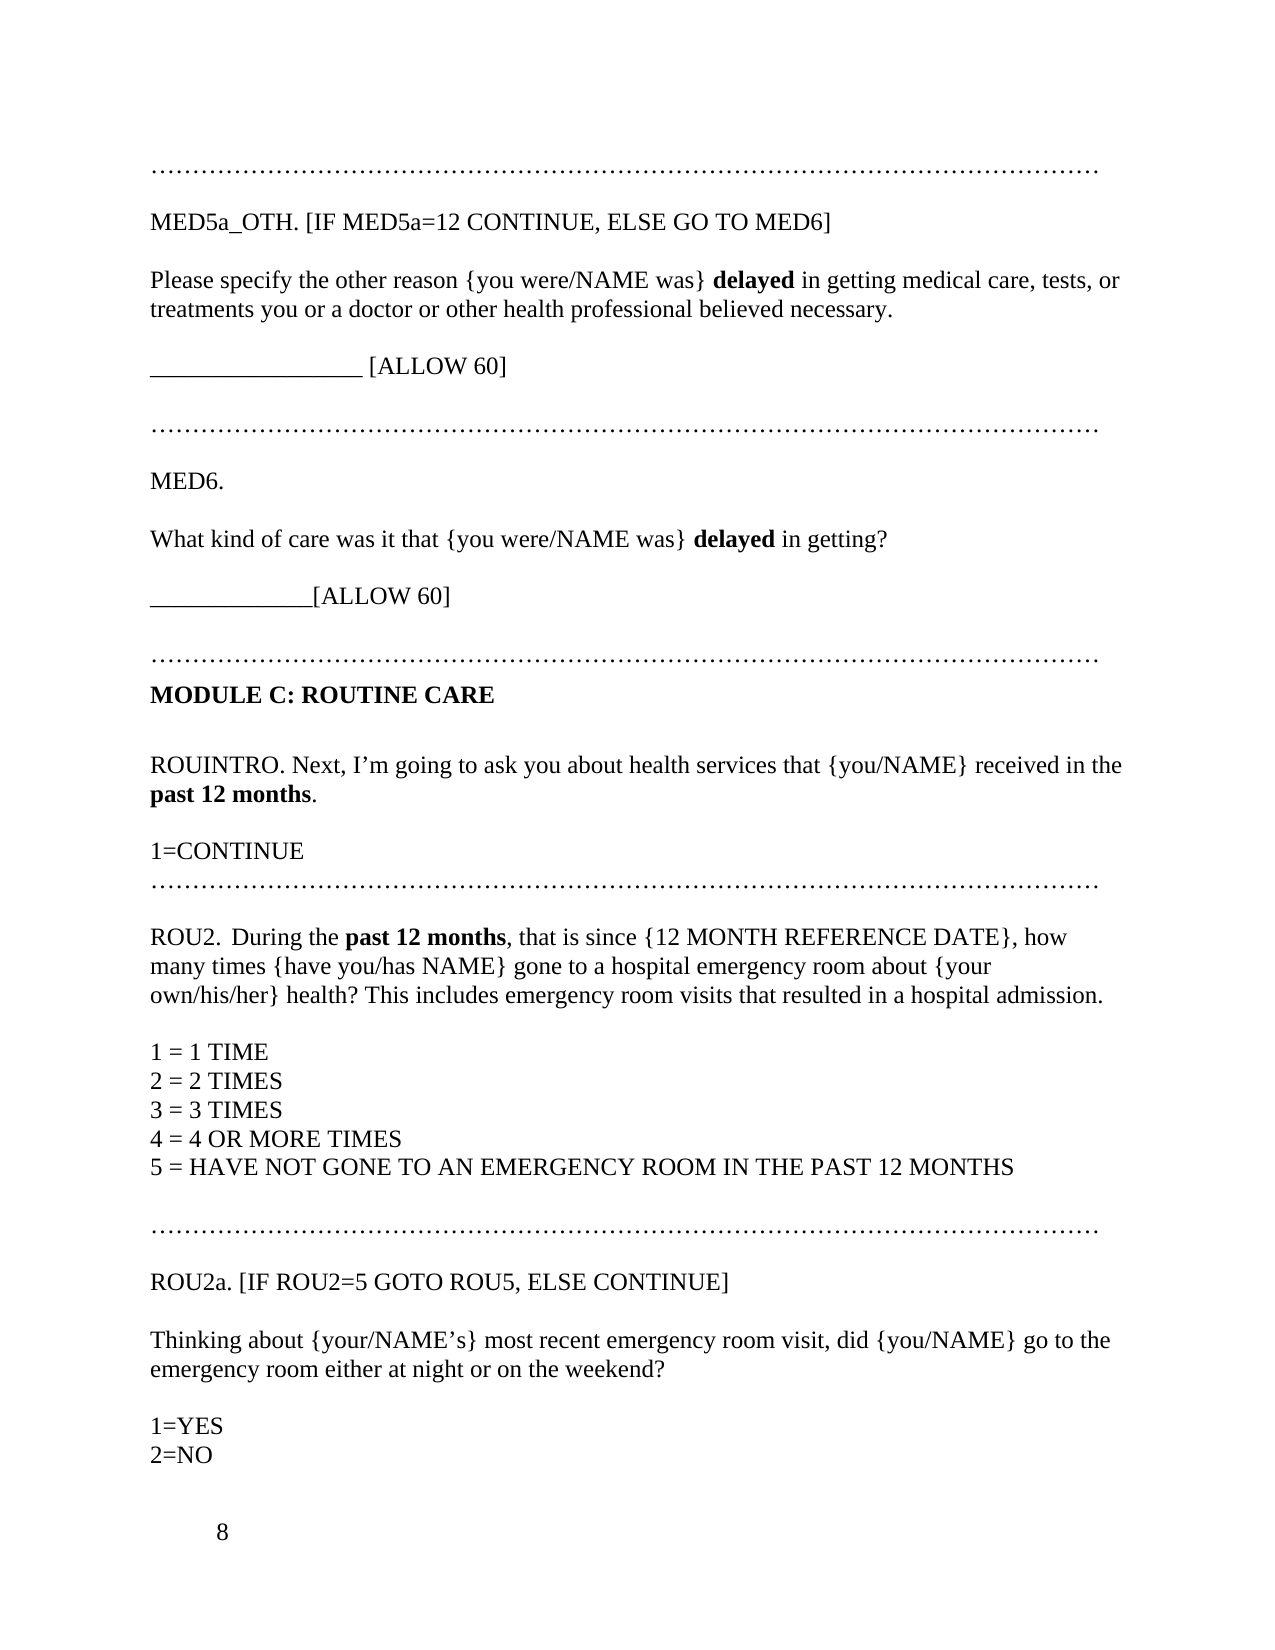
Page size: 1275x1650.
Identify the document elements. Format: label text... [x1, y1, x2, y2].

text …………………………………………………………………………………………………… [150, 150, 1125, 179]
text …………………………………………………………………………………………………… [150, 865, 1125, 894]
text MED6. [150, 466, 1125, 495]
text _____________[ALLOW 60] [150, 581, 1125, 610]
text 4 = 4 or more times [150, 1124, 1125, 1152]
text Please specify the other reason {you were/NAME was} delayed in getting medical care, tests, or treatments you or a doctor or other health professional believed necessary. [150, 265, 1125, 322]
text …………………………………………………………………………………………………… [150, 1210, 1125, 1239]
text …………………………………………………………………………………………………… [150, 639, 1125, 667]
text 2=NO [150, 1440, 1125, 1469]
text 1 = 1 time [150, 1037, 1125, 1066]
text Thinking about {your/NAME’s} most recent emergency room visit, did {you/NAME} go to the emergency room either at night or on the weekend? [150, 1325, 1125, 1382]
text ROU2a. [IF ROU2=5 GOTO ROU5, ELSE CONTINUE] [150, 1267, 1125, 1296]
text 3 = 3 times [150, 1095, 1125, 1124]
text 5 = Have not gone to an emergency room in the past 12 months [150, 1152, 1125, 1181]
text What kind of care was it that {you were/NAME was} delayed in getting? [150, 524, 1125, 552]
text …………………………………………………………………………………………………… [150, 409, 1125, 437]
subtitle MODULE C: ROUTINE CARE [150, 680, 1125, 709]
text 1=YES [150, 1411, 1125, 1440]
text _________________ [ALLOW 60] [150, 351, 1125, 380]
text 2 = 2 times [150, 1066, 1125, 1095]
text 1=CONTINUE [150, 836, 1125, 865]
text ROU2. During the past 12 months, that is since {12 MONTH REFERENCE DATE}, how many times {have you/has NAME} gone to a hospital emergency room about {your own/his/her} health? This includes emergency room visits that resulted in a hospital admission. [150, 922, 1125, 1009]
text ROUINTRO. Next, I’m going to ask you about health services that {you/NAME} received in the past 12 months. [150, 750, 1125, 807]
text MED5a_OTH. [IF MED5a=12 CONTINUE, ELSE GO TO MED6] [150, 207, 1125, 236]
